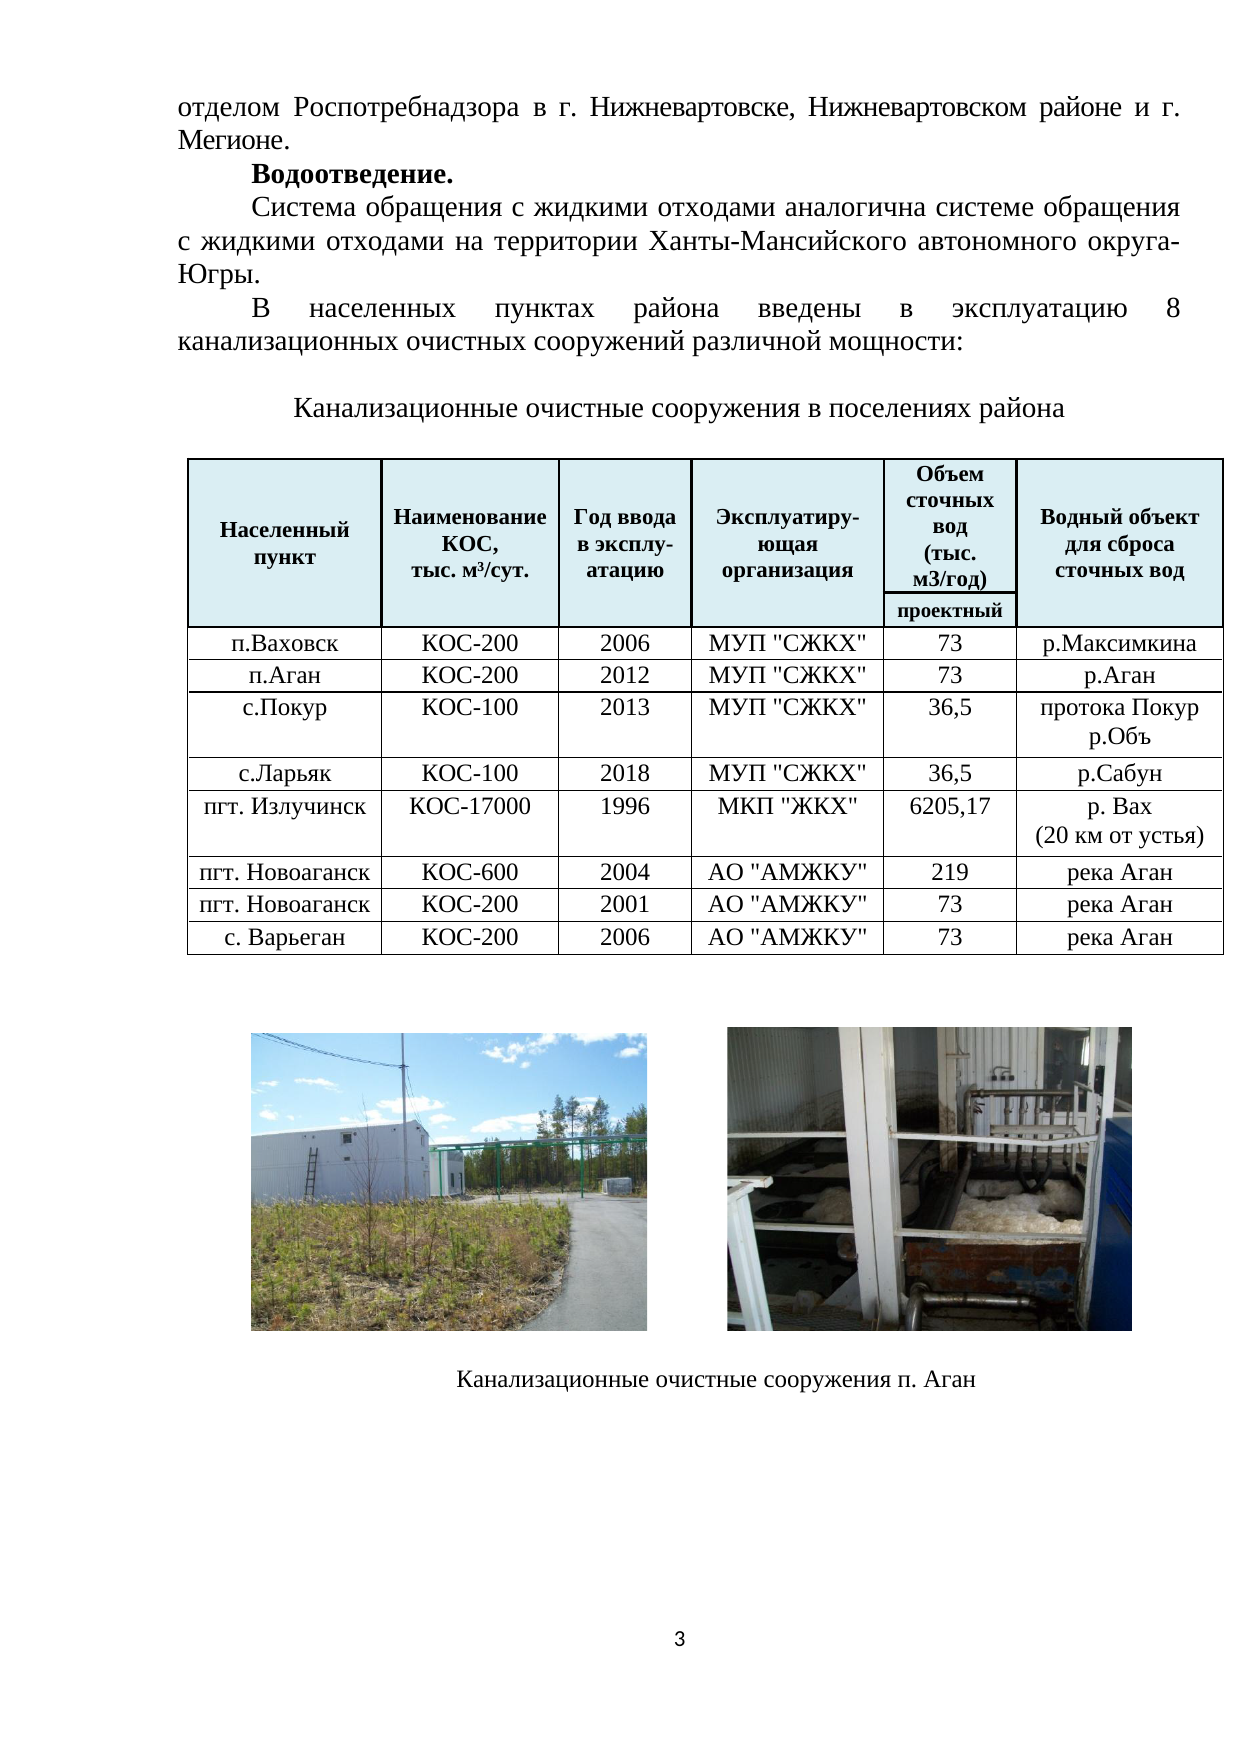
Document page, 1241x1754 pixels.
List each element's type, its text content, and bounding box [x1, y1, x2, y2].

table_cell МУП "СЖКХ" [692, 693, 883, 757]
table_header Эксплуатиру-ющая организация [693, 460, 883, 626]
text Система обращения с жидкими отходами аналогична системе обращения с жидкими отходами на территории Ханты-Мансийского автономного округа-Югры. [177, 189, 1181, 290]
text Канализационные очистные сооружения п. Аган [177, 1364, 1181, 1393]
text В населенных пунктах района введены в эксплуатацию 8 канализационных очистных сооружений различной мощности: [177, 290, 1181, 357]
table_cell 73 [884, 889, 1016, 921]
table_cell р.Максимкина [1017, 628, 1223, 659]
table_cell 36,5 [884, 758, 1016, 790]
table_cell АО "АМЖКУ" [692, 857, 883, 888]
table_cell 2012 [559, 660, 691, 691]
table_cell КОС-200 [382, 889, 558, 921]
table_cell пгт. Новоаганск [188, 888, 381, 921]
table_cell река Аган [1017, 888, 1223, 921]
table_cell КОС-100 [382, 758, 558, 790]
table_cell 6205,17 [884, 791, 1016, 856]
table_cell р.Аган [1017, 659, 1223, 691]
table_cell АО "АМЖКУ" [692, 889, 883, 921]
table_cell река Аган [1017, 856, 1223, 888]
table_header Наименование КОС, тыс. м³/сут. [383, 460, 558, 626]
table_cell 2018 [559, 758, 691, 790]
table_cell 1996 [559, 791, 691, 856]
table_cell с.Покур [188, 691, 381, 757]
table_cell КОС-200 [382, 660, 558, 691]
table_cell 2001 [559, 889, 691, 921]
table_cell 219 [884, 857, 1016, 888]
table_cell с. Варьеган [188, 921, 381, 954]
table_header Водный объект для сброса сточных вод [1018, 460, 1222, 626]
table_cell МУП "СЖКХ" [692, 660, 883, 691]
table_cell п.Ваховск [188, 628, 381, 659]
table_header Населенный пункт [189, 460, 380, 626]
table_cell проектный [885, 594, 1015, 626]
table_cell пгт. Излучинск [188, 790, 381, 856]
table_cell КОС-17000 [382, 791, 558, 856]
table_cell 73 [884, 660, 1016, 691]
table_cell 2004 [559, 857, 691, 888]
table_cell р. Вах (20 км от устья) [1017, 790, 1223, 856]
table_cell пгт. Новоаганск [188, 856, 381, 888]
table_cell КОС-200 [382, 922, 558, 954]
table_cell 2006 [559, 922, 691, 954]
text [177, 89, 1181, 156]
table_cell КОС-200 [382, 628, 558, 659]
table_cell п.Аган [188, 659, 381, 691]
text Водоотведение. [177, 156, 1181, 189]
table_cell р.Сабун [1017, 757, 1223, 790]
text Канализационные очистные сооружения в поселениях района [177, 391, 1181, 424]
table_cell река Аган [1017, 921, 1223, 954]
table_cell 73 [884, 922, 1016, 954]
table_cell 36,5 [884, 693, 1016, 757]
table_cell АО "АМЖКУ" [692, 922, 883, 954]
table_cell КОС-600 [382, 857, 558, 888]
table_cell МУП "СЖКХ" [692, 758, 883, 790]
table_cell КОС-100 [382, 693, 558, 757]
table_cell 2013 [559, 693, 691, 757]
table_cell МУП "СЖКХ" [692, 628, 883, 659]
table_header Год ввода в эксплу-атацию [560, 460, 690, 626]
table_cell протока Покур р.Объ [1017, 691, 1223, 757]
table_cell МКП "ЖКХ" [692, 791, 883, 856]
table_cell 2006 [559, 628, 691, 659]
table_cell 73 [884, 628, 1016, 659]
table_header Объем сточных вод (тыс. м3/год) [885, 460, 1015, 591]
table_cell с.Ларьяк [188, 757, 381, 790]
